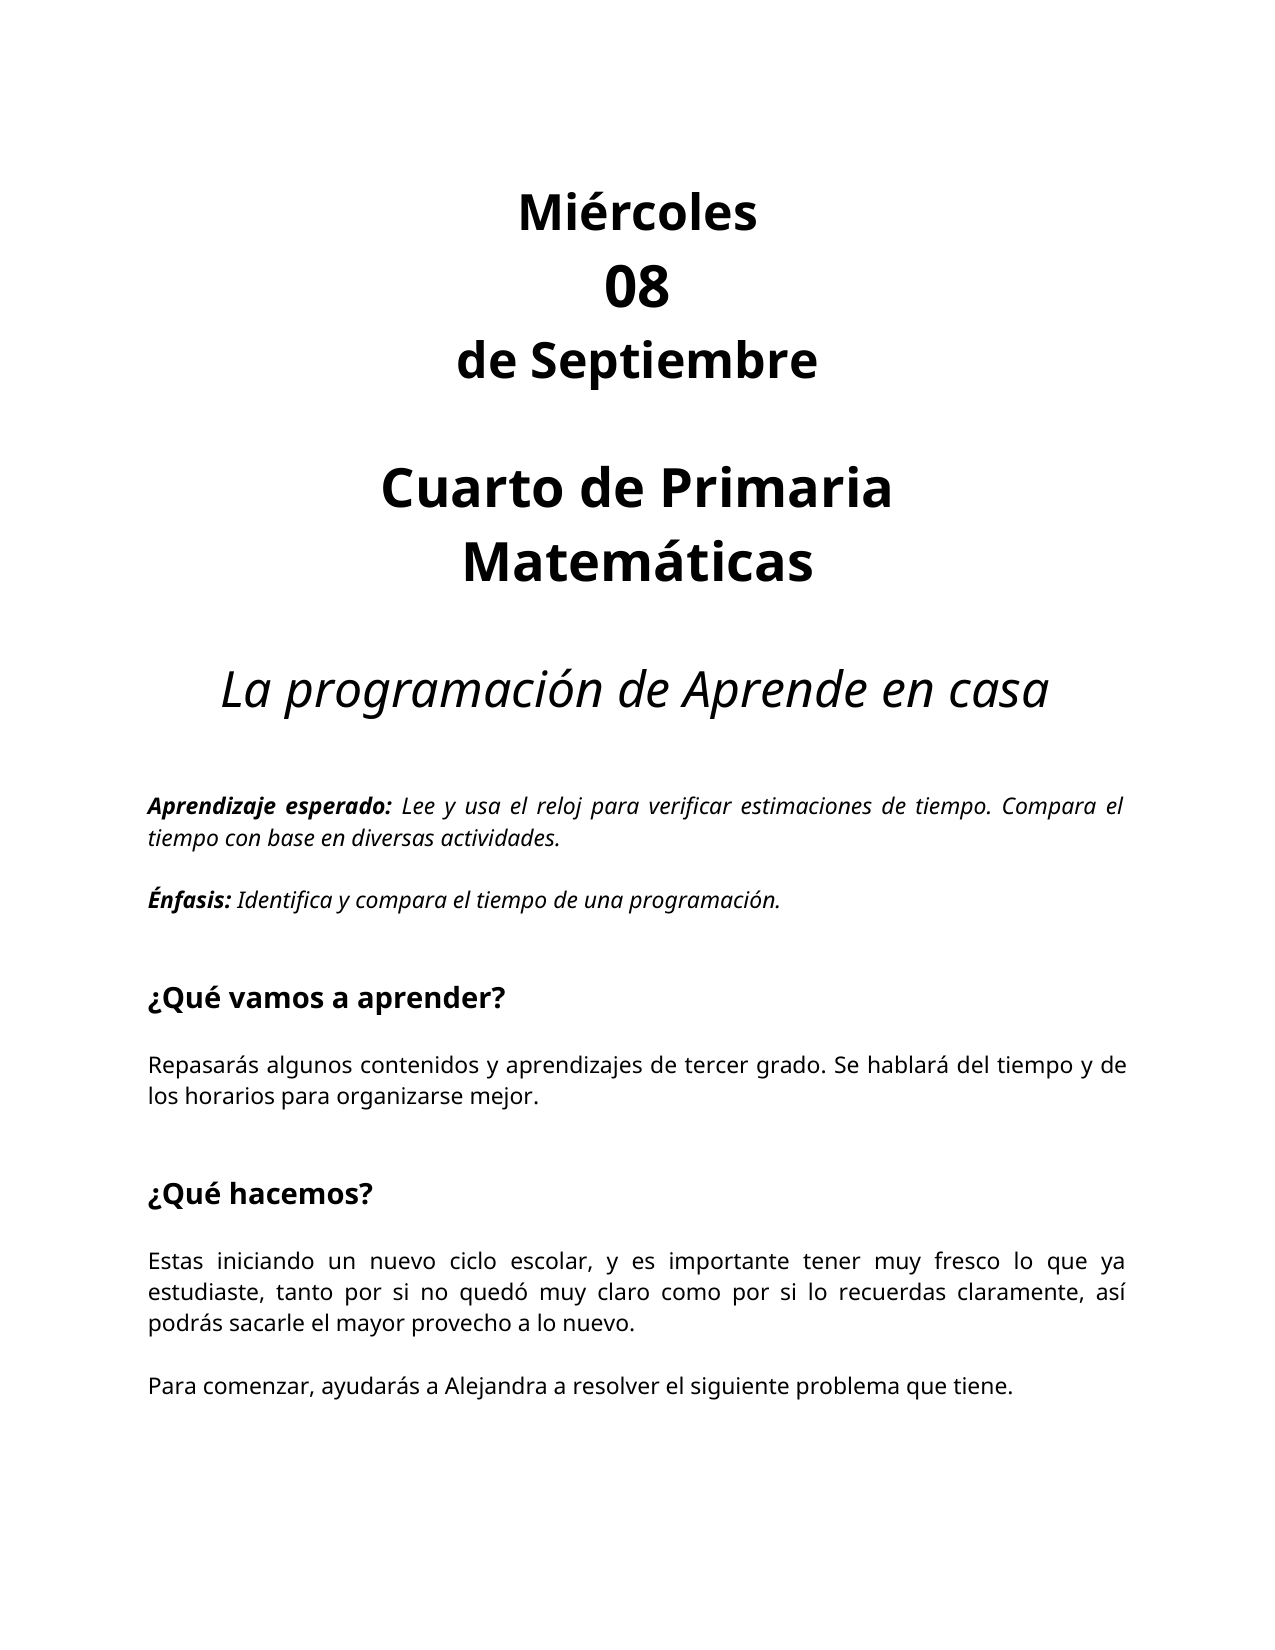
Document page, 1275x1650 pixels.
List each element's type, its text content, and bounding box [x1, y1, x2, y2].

text 08 [148, 245, 1127, 325]
text Repasarás algunos contenidos y aprendizajes de tercer grado. Se hablará del tiempo y de los horarios para organizarse mejor. [148, 1049, 1127, 1111]
text ¿Qué vamos a aprender? [148, 978, 1127, 1017]
text Cuarto de Primaria [148, 450, 1127, 523]
text de Septiembre [148, 325, 1127, 393]
text Miércoles [148, 177, 1127, 245]
text Aprendizaje esperado: Lee y usa el reloj para verificar estimaciones de tiempo. Compara el tiempo con base en diversas actividades. [148, 790, 1127, 853]
text ¿Qué hacemos? [148, 1174, 1127, 1213]
text La programación de Aprende en casa [148, 654, 1127, 722]
text Estas iniciando un nuevo ciclo escolar, y es importante tener muy fresco lo que ya estudiaste, tanto por si no quedó muy claro como por si lo recuerdas claramente, así podrás sacarle el mayor provecho a lo nuevo. [148, 1244, 1127, 1338]
text Para comenzar, ayudarás a Alejandra a resolver el siguiente problema que tiene. [148, 1369, 1127, 1401]
text Matemáticas [148, 523, 1127, 597]
text Énfasis: Identifica y compara el tiempo de una programación. [148, 884, 1127, 915]
